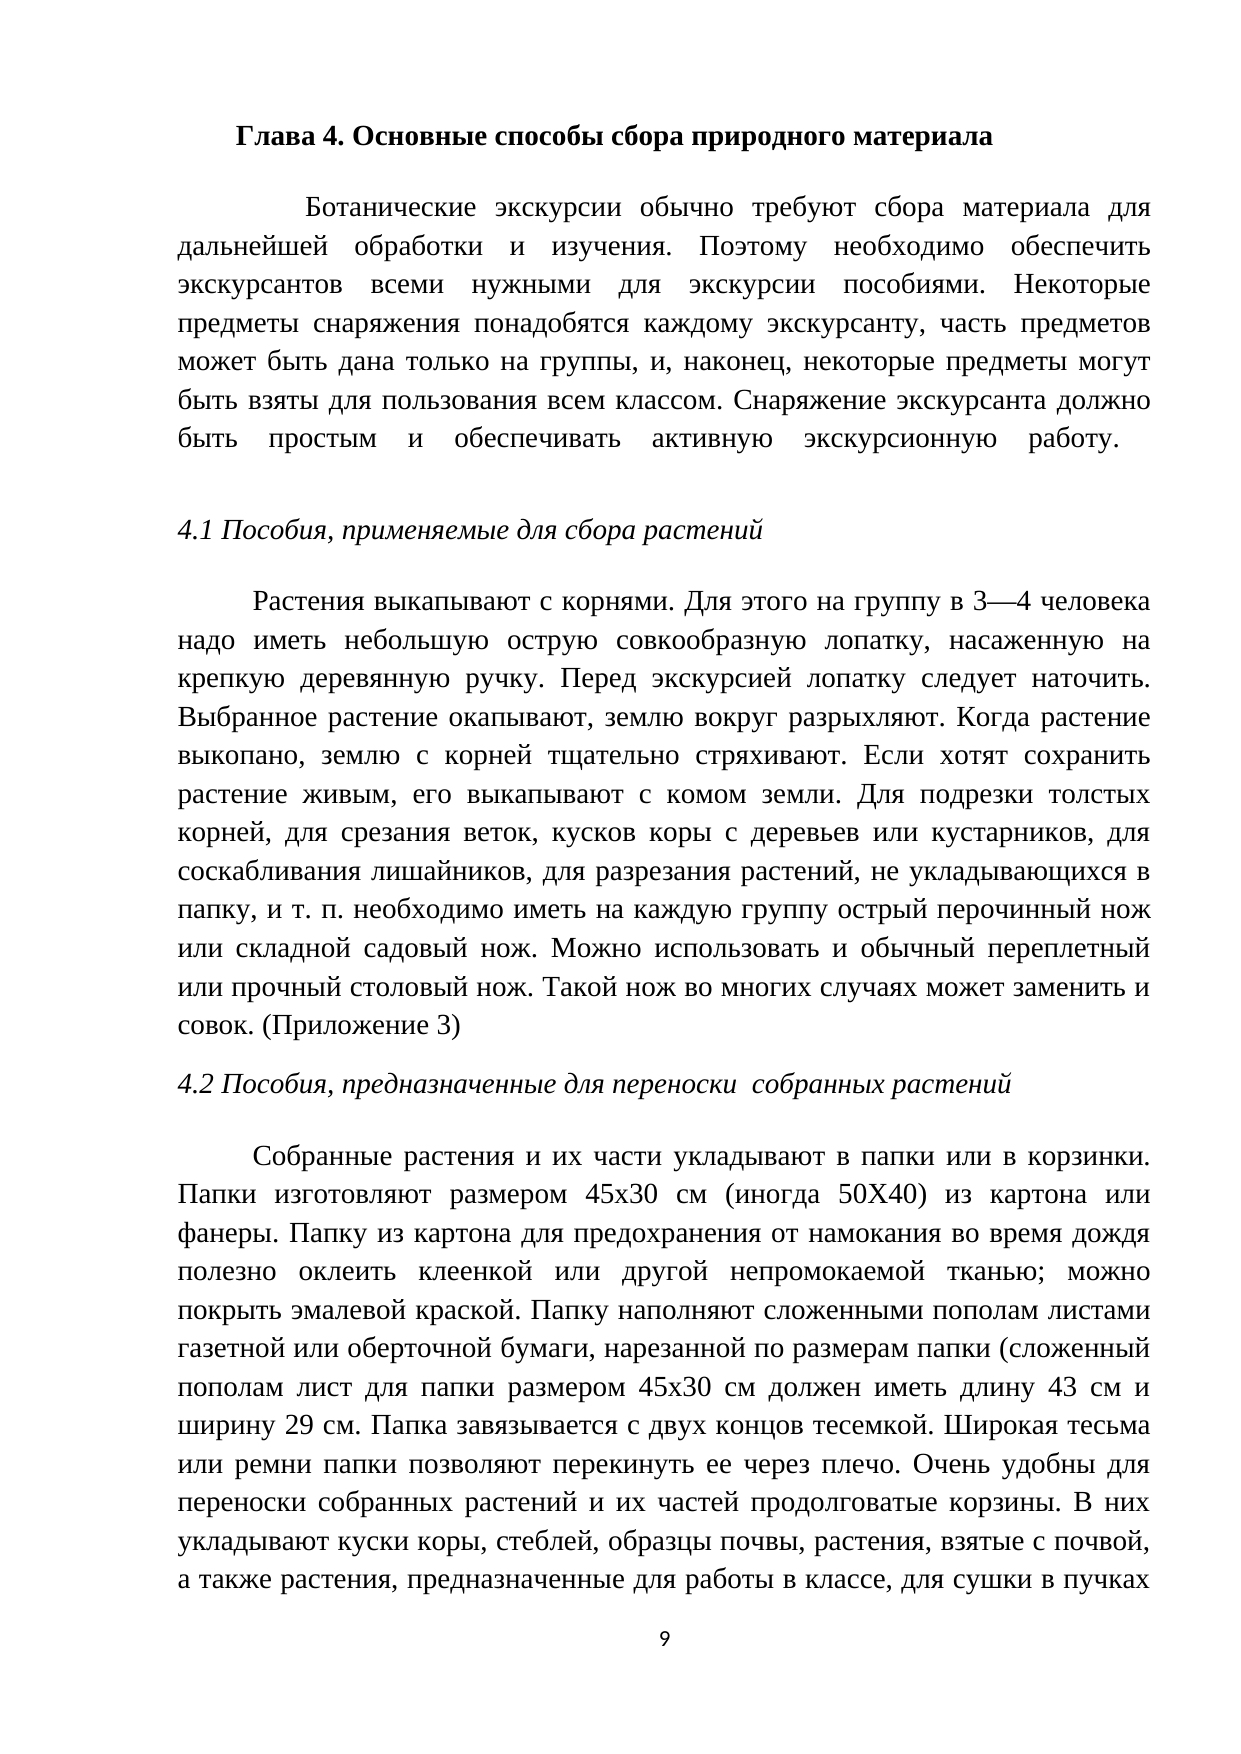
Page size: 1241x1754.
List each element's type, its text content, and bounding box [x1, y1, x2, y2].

text 4.2 Пособия, предназначенные для переноски собранных растений [177, 1067, 1152, 1100]
text Растения выкапывают с корнями. Для этого на группу в 3—4 человека надо иметь небольшую острую совкообразную лопатку, насаженную на крепкую деревянную ручку. Перед экскурсией лопатку следует наточить. Выбранное растение окапывают, землю вокруг разрыхляют. Когда растение выкопано, землю с корней тщательно стряхивают. Если хотят сохранить растение живым, его выкапывают с комом земли. Для подрезки толстых корней, для срезания веток, кусков коры с деревьев или кустарников, для соскабливания лишайников, для разрезания растений, не укладывающихся в папку, и т. п. необходимо иметь на каждую группу острый перочинный нож или складной садовый нож. Можно использовать и обычный переплетный или прочный столовый нож. Такой нож во многих случаях может заменить и совок. (Приложение 3) [177, 583, 1152, 1041]
text Ботанические экскурсии обычно требуют сбора материала для дальнейшей обработки и изучения. Поэтому необходимо обеспечить экскурсантов всеми нужными для экскурсии пособиями. Некоторые предметы снаряжения понадобятся каждому экскурсанту, часть предметов может быть дана только на группы, и, наконец, некоторые предметы могут быть взяты для пользования всем классом. Снаряжение экскурсанта должно быть простым и обеспечивать активную экскурсионную работу. [177, 189, 1152, 487]
text Глава 4. Основные способы сбора природного материала [177, 118, 1152, 152]
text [177, 1138, 1152, 1595]
text 4.1 Пособия, применяемые для сбора растений [177, 512, 1152, 546]
